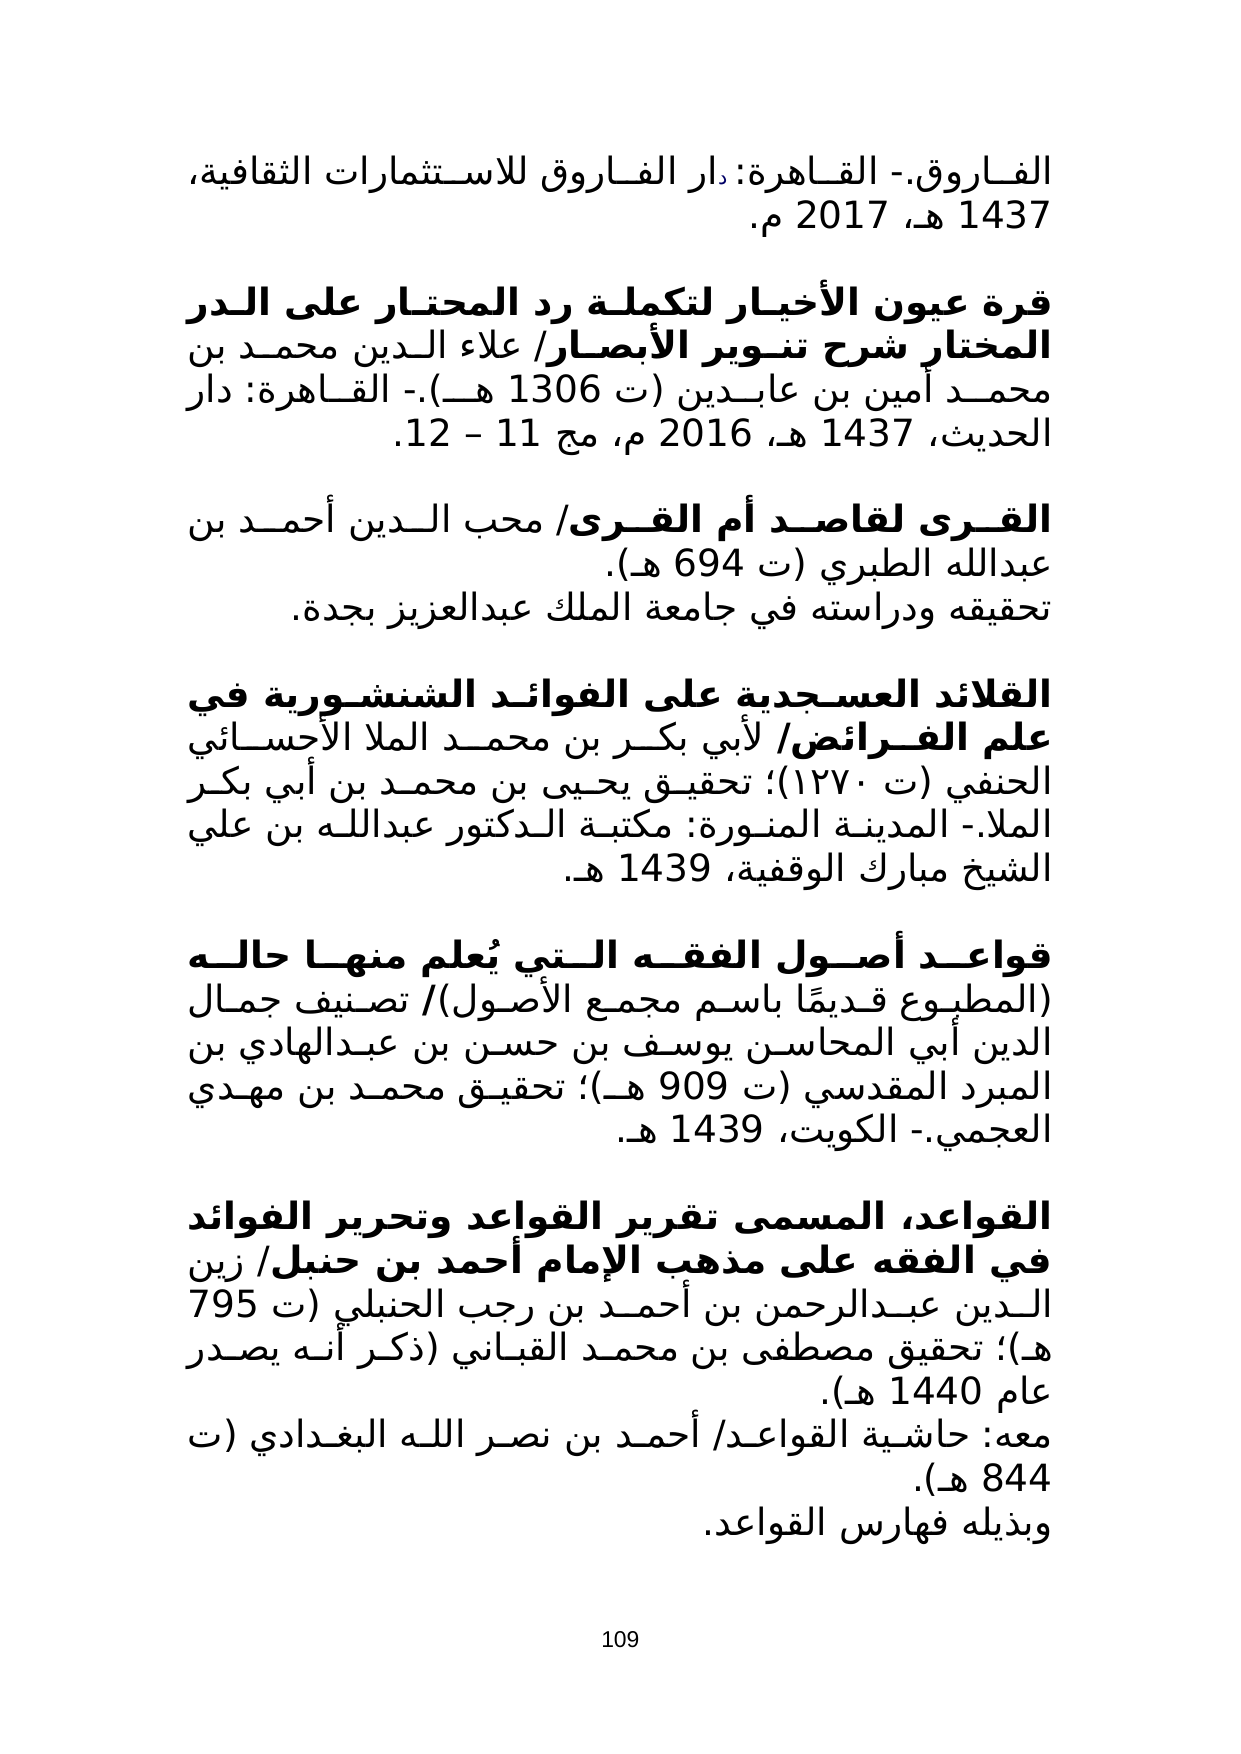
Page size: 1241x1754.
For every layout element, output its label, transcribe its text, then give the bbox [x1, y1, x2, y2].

text قرة عيون الأخيار لتكملة رد المحتار على الدر المختار شرح تنوير الأبصار/ علاء الدين محمد بن محمد أمين بن عابدين (ت 1306 هـ).- القاهرة: دار الحديث، 1437 هـ، 2016 م، مج 11 – 12. [187, 280, 1053, 455]
text تحقيقه ودراسته في جامعة الملك عبدالعزيز بجدة. [187, 585, 1053, 629]
text وبذيله فهارس القواعد. [187, 1500, 1053, 1544]
text القلائد العسجدية على الفوائد الشنشورية في علم الفرائض/ لأبي بكر بن محمد الملا الأحسائي الحنفي (ت ١٢٧٠)؛ تحقيق يحيى بن محمد بن أبي بكر الملا.- المدينة المنورة: مكتبة الدكتور عبدالله بن علي الشيخ مبارك الوقفية، 1439 هـ. [187, 672, 1053, 890]
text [187, 150, 1053, 237]
text قواعد أصول الفقه التي يُعلم منها حاله (المطبوع قديمًا باسم مجمع الأصول)/ تصنيف جمال الدين أبي المحاسن يوسف بن حسن بن عبدالهادي بن المبرد المقدسي (ت 909 هـ)؛ تحقيق محمد بن مهدي العجمي.- الكويت، 1439 هـ. [187, 933, 1053, 1152]
text القواعد، المسمى تقرير القواعد وتحرير الفوائد في الفقه على مذهب الإمام أحمد بن حنبل/ زين الدين عبدالرحمن بن أحمد بن رجب الحنبلي (ت 795 هـ)؛ تحقيق مصطفى بن محمد القباني (ذكر أنه يصدر عام 1440 هـ). [187, 1195, 1053, 1413]
text معه: حاشية القواعد/ أحمد بن نصر الله البغدادي (ت 844 هـ). [187, 1413, 1053, 1500]
text القرى لقاصد أم القرى/ محب الدين أحمد بن عبدالله الطبري (ت 694 هـ). [187, 498, 1053, 585]
